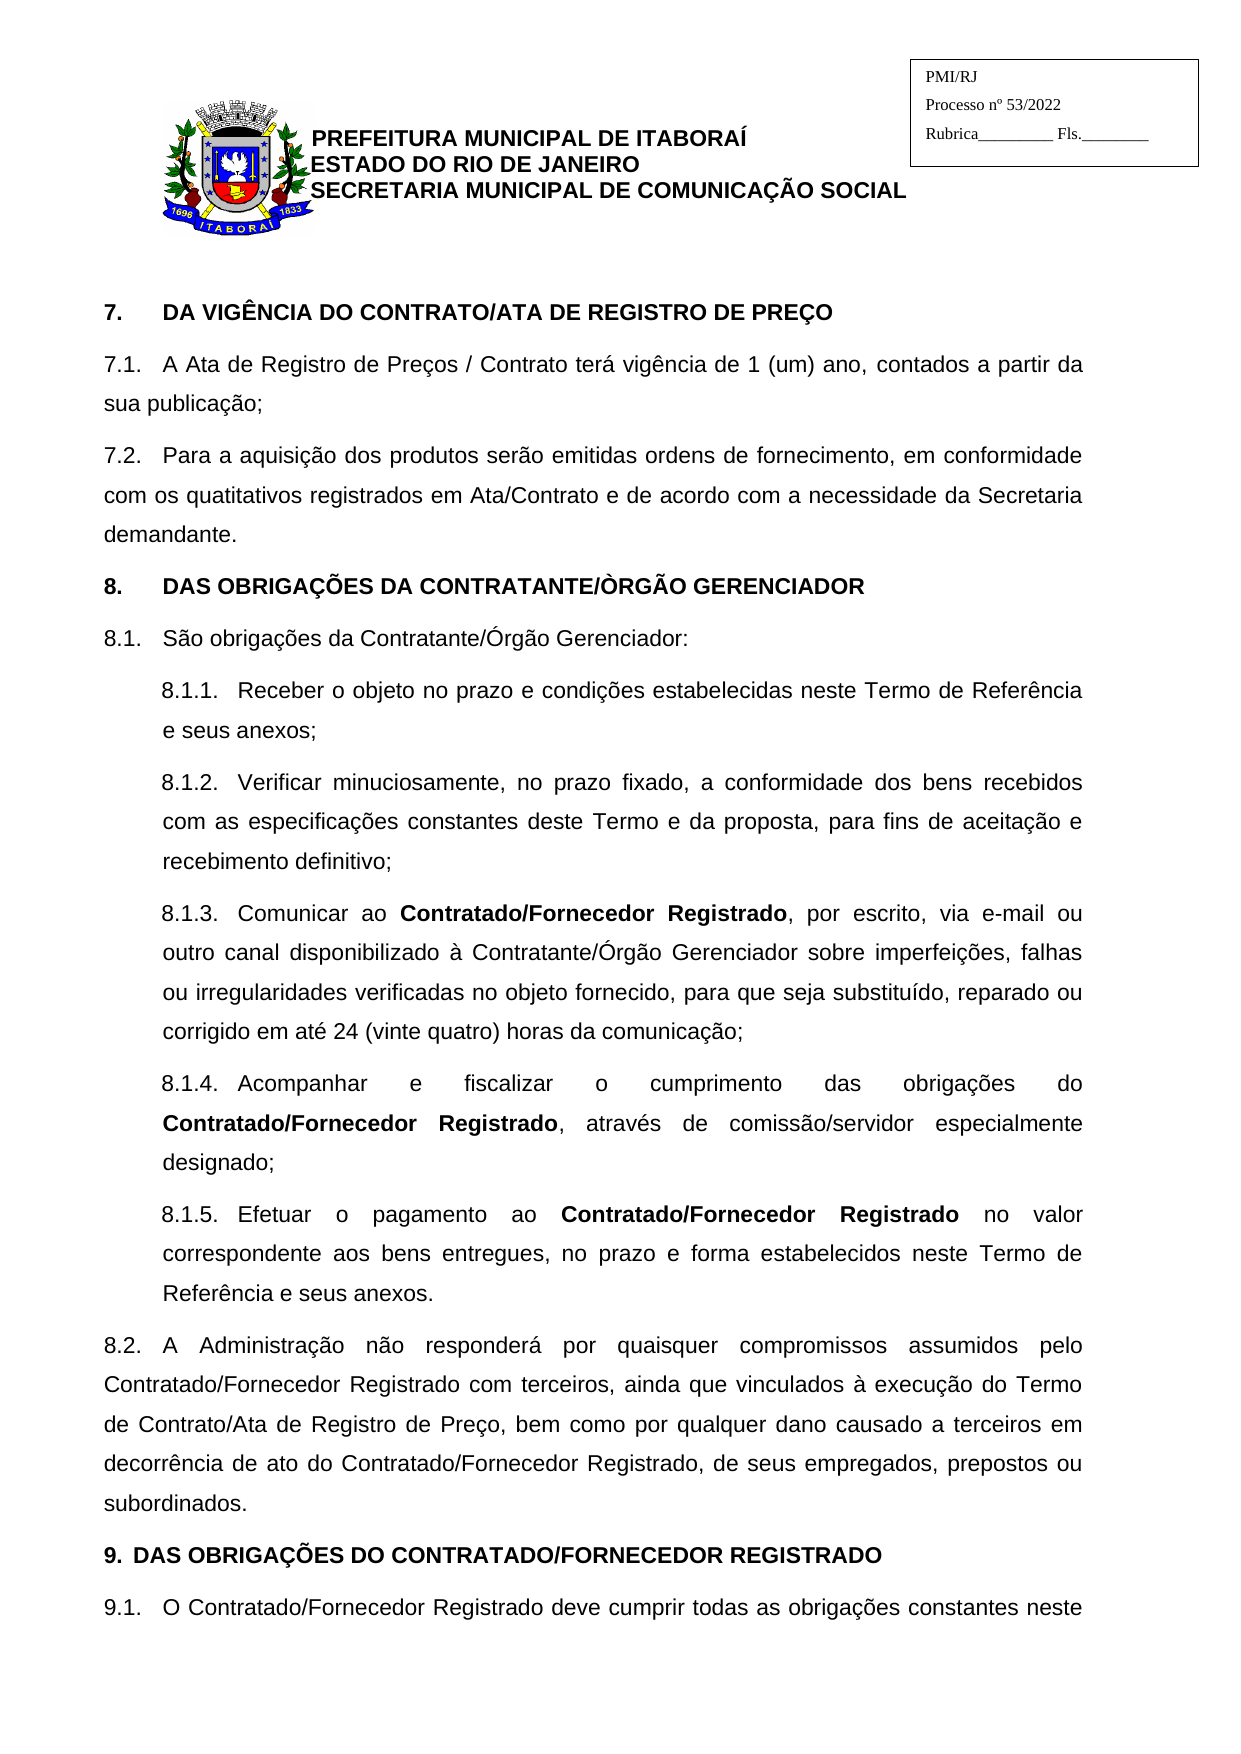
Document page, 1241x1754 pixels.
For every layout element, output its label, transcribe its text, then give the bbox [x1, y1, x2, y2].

list A Administração não responderá por quaisquer compromissos assumidos pelo Contratado/Fornecedor Registrado com terceiros, ainda que vinculados à execução do Termo de Contrato/Ata de Registro de Preço, bem como por qualquer dano causado a terceiros em decorrência de ato do Contratado/Fornecedor Registrado, de seus empregados, prepostos ou subordinados. [103, 1332, 1083, 1516]
list Verificar minuciosamente, no prazo fixado, a conformidade dos bens recebidos com as especificações constantes deste Termo e da proposta, para fins de aceitação e recebimento definitivo; [161, 769, 1083, 874]
list Receber o objeto no prazo e condições estabelecidas neste Termo de Referência e seus anexos; [161, 677, 1083, 743]
list Efetuar o pagamento ao Contratado/Fornecedor Registrado no valor correspondente aos bens entregues, no prazo e forma estabelecidos neste Termo de Referência e seus anexos. [161, 1201, 1083, 1306]
list Comunicar ao Contratado/Fornecedor Registrado, por escrito, via e-mail ou outro canal disponibilizado à Contratante/Órgão Gerenciador sobre imperfeições, falhas ou irregularidades verificadas no objeto fornecido, para que seja substituído, reparado ou corrigido em até 24 (vinte quatro) horas da comunicação; [161, 899, 1083, 1044]
list São obrigações da Contratante/Órgão Gerenciador: [103, 625, 1083, 652]
list DAS OBRIGAÇÕES DA CONTRATANTE/ÒRGÃO GERENCIADOR [103, 573, 1083, 599]
list Acompanhar e fiscalizar o cumprimento das obrigações do Contratado/Fornecedor Registrado, através de comissão/servidor especialmente designado; [161, 1070, 1083, 1175]
list DA VIGÊNCIA DO CONTRATO/ATA DE REGISTRO DE PREÇO [162, 299, 1142, 325]
list DAS OBRIGAÇÕES DO CONTRATADO/FORNECEDOR REGISTRADO [103, 1542, 1083, 1568]
list A Ata de Registro de Preços / Contrato terá vigência de 1 (um) ano, contados a partir da sua publicação; [103, 351, 1083, 417]
list Para a aquisição dos produtos serão emitidas ordens de fornecimento, em conformidade com os quatitativos registrados em Ata/Contrato e de acordo com a necessidade da Secretaria demandante. [103, 442, 1083, 548]
